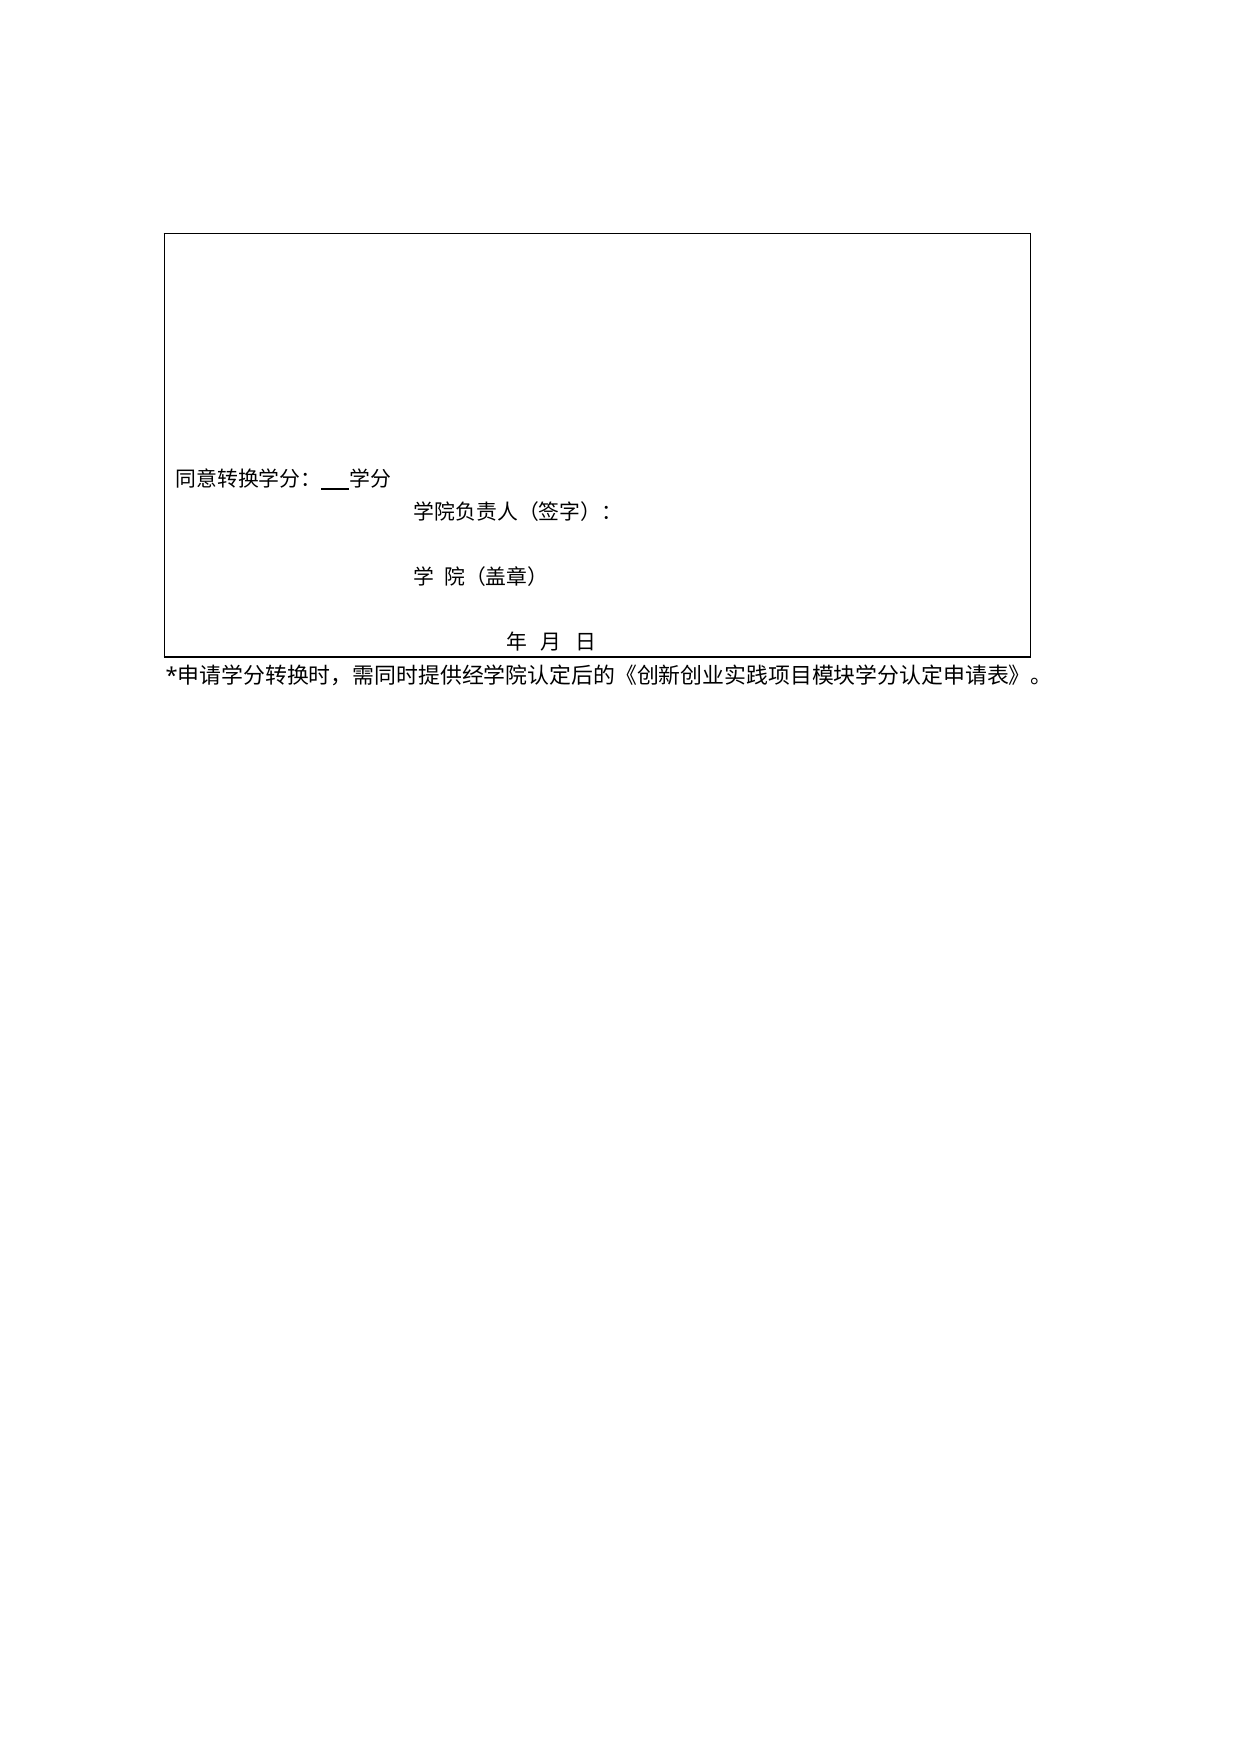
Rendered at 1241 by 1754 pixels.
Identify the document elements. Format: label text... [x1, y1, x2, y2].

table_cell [165, 234, 1030, 656]
text *申请学分转换时，需同时提供经学院认定后的《创新创业实践项目模块学分认定申请表》。 [165, 657, 1087, 690]
